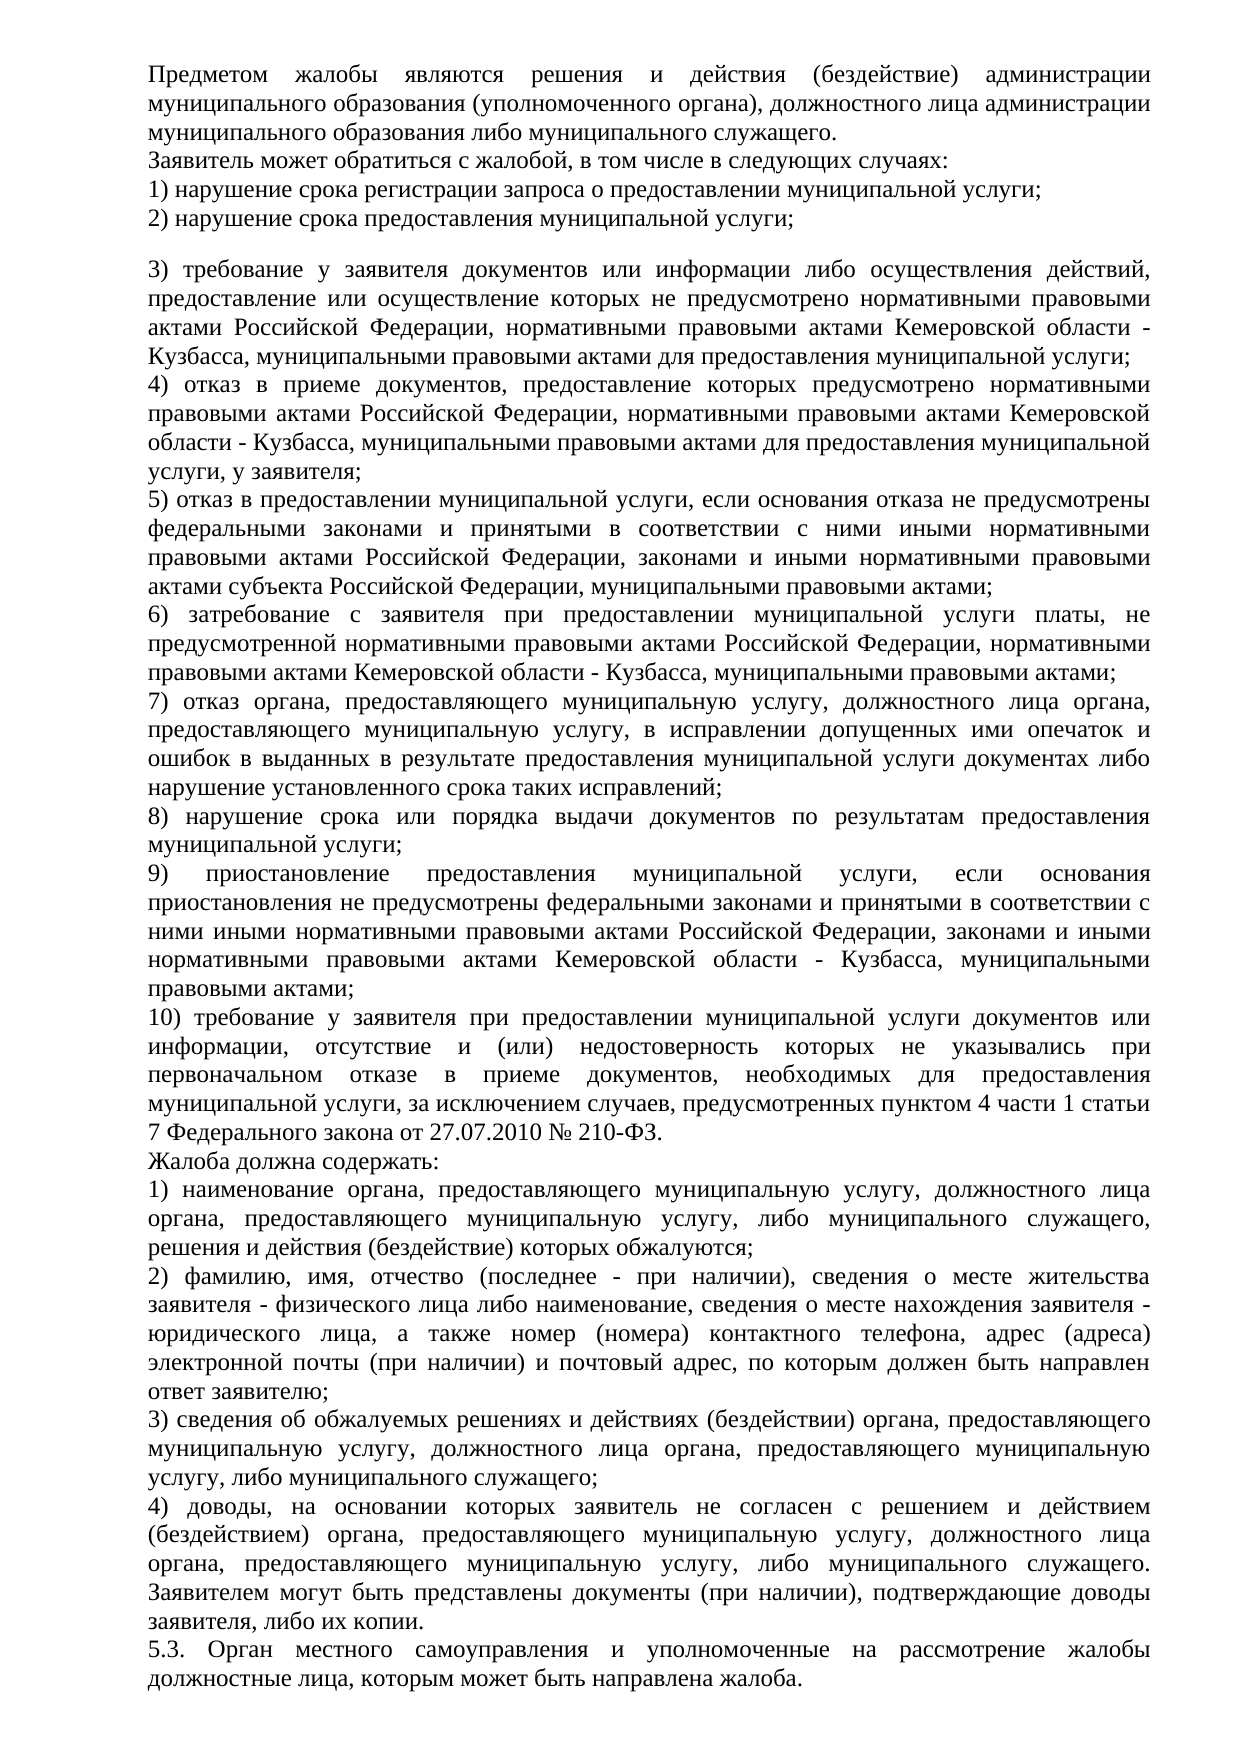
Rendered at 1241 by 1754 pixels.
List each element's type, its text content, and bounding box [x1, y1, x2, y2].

text 4) доводы, на основании которых заявитель не согласен с решением и действием (бездействием) органа, предоставляющего муниципальную услугу, должностного лица органа, предоставляющего муниципальную услугу, либо муниципального служащего. Заявителем могут быть представлены документы (при наличии), подтверждающие доводы заявителя, либо их копии. [148, 1491, 1152, 1634]
text Жалоба должна содержать: [148, 1146, 1152, 1174]
text 9) приостановление предоставления муниципальной услуги, если основания приостановления не предусмотрены федеральными законами и принятыми в соответствии с ними иными нормативными правовыми актами Российской Федерации, законами и иными нормативными правовыми актами Кемеровской области - Кузбасса, муниципальными правовыми актами; [148, 858, 1152, 1002]
text 5) отказ в предоставлении муниципальной услуги, если основания отказа не предусмотрены федеральными законами и принятыми в соответствии с ними иными нормативными правовыми актами Российской Федерации, законами и иными нормативными правовыми актами субъекта Российской Федерации, муниципальными правовыми актами; [148, 484, 1152, 599]
text 3) требование у заявителя документов или информации либо осуществления действий, предоставление или осуществление которых не предусмотрено нормативными правовыми актами Российской Федерации, нормативными правовыми актами Кемеровской области - Кузбасса, муниципальными правовыми актами для предоставления муниципальной услуги; [148, 254, 1152, 369]
text 5.3. Орган местного самоуправления и уполномоченные на рассмотрение жалобы должностные лица, которым может быть направлена жалоба. [148, 1634, 1152, 1692]
text 1) наименование органа, предоставляющего муниципальную услугу, должностного лица органа, предоставляющего муниципальную услугу, либо муниципального служащего, решения и действия (бездействие) которых обжалуются; [148, 1174, 1152, 1261]
text 7) отказ органа, предоставляющего муниципальную услугу, должностного лица органа, предоставляющего муниципальную услугу, в исправлении допущенных ими опечаток и ошибок в выданных в результате предоставления муниципальной услуги документах либо нарушение установленного срока таких исправлений; [148, 686, 1152, 801]
text 1) нарушение срока регистрации запроса о предоставлении муниципальной услуги; [148, 174, 1152, 203]
text 6) затребование с заявителя при предоставлении муниципальной услуги платы, не предусмотренной нормативными правовыми актами Российской Федерации, нормативными правовыми актами Кемеровской области - Кузбасса, муниципальными правовыми актами; [148, 599, 1152, 686]
text Предметом жалобы являются решения и действия (бездействие) администрации муниципального образования (уполномоченного органа), должностного лица администрации муниципального образования либо муниципального служащего. [148, 59, 1152, 145]
text 3) сведения об обжалуемых решениях и действиях (бездействии) органа, предоставляющего муниципальную услугу, должностного лица органа, предоставляющего муниципальную услугу, либо муниципального служащего; [148, 1404, 1152, 1491]
text 4) отказ в приеме документов, предоставление которых предусмотрено нормативными правовыми актами Российской Федерации, нормативными правовыми актами Кемеровской области - Кузбасса, муниципальными правовыми актами для предоставления муниципальной услуги, у заявителя; [148, 369, 1152, 484]
text 2) нарушение срока предоставления муниципальной услуги; [148, 203, 1152, 232]
text 2) фамилию, имя, отчество (последнее - при наличии), сведения о месте жительства заявителя - физического лица либо наименование, сведения о месте нахождения заявителя - юридического лица, а также номер (номера) контактного телефона, адрес (адреса) электронной почты (при наличии) и почтовый адрес, по которым должен быть направлен ответ заявителю; [148, 1261, 1152, 1404]
text Заявитель может обратиться с жалобой, в том числе в следующих случаях: [148, 145, 1152, 174]
text 8) нарушение срока или порядка выдачи документов по результатам предоставления муниципальной услуги; [148, 801, 1152, 858]
text 10) требование у заявителя при предоставлении муниципальной услуги документов или информации, отсутствие и (или) недостоверность которых не указывались при первоначальном отказе в приеме документов, необходимых для предоставления муниципальной услуги, за исключением случаев, предусмотренных пунктом 4 части 1 статьи 7 Федерального закона от 27.07.2010 № 210-ФЗ. [148, 1002, 1152, 1146]
